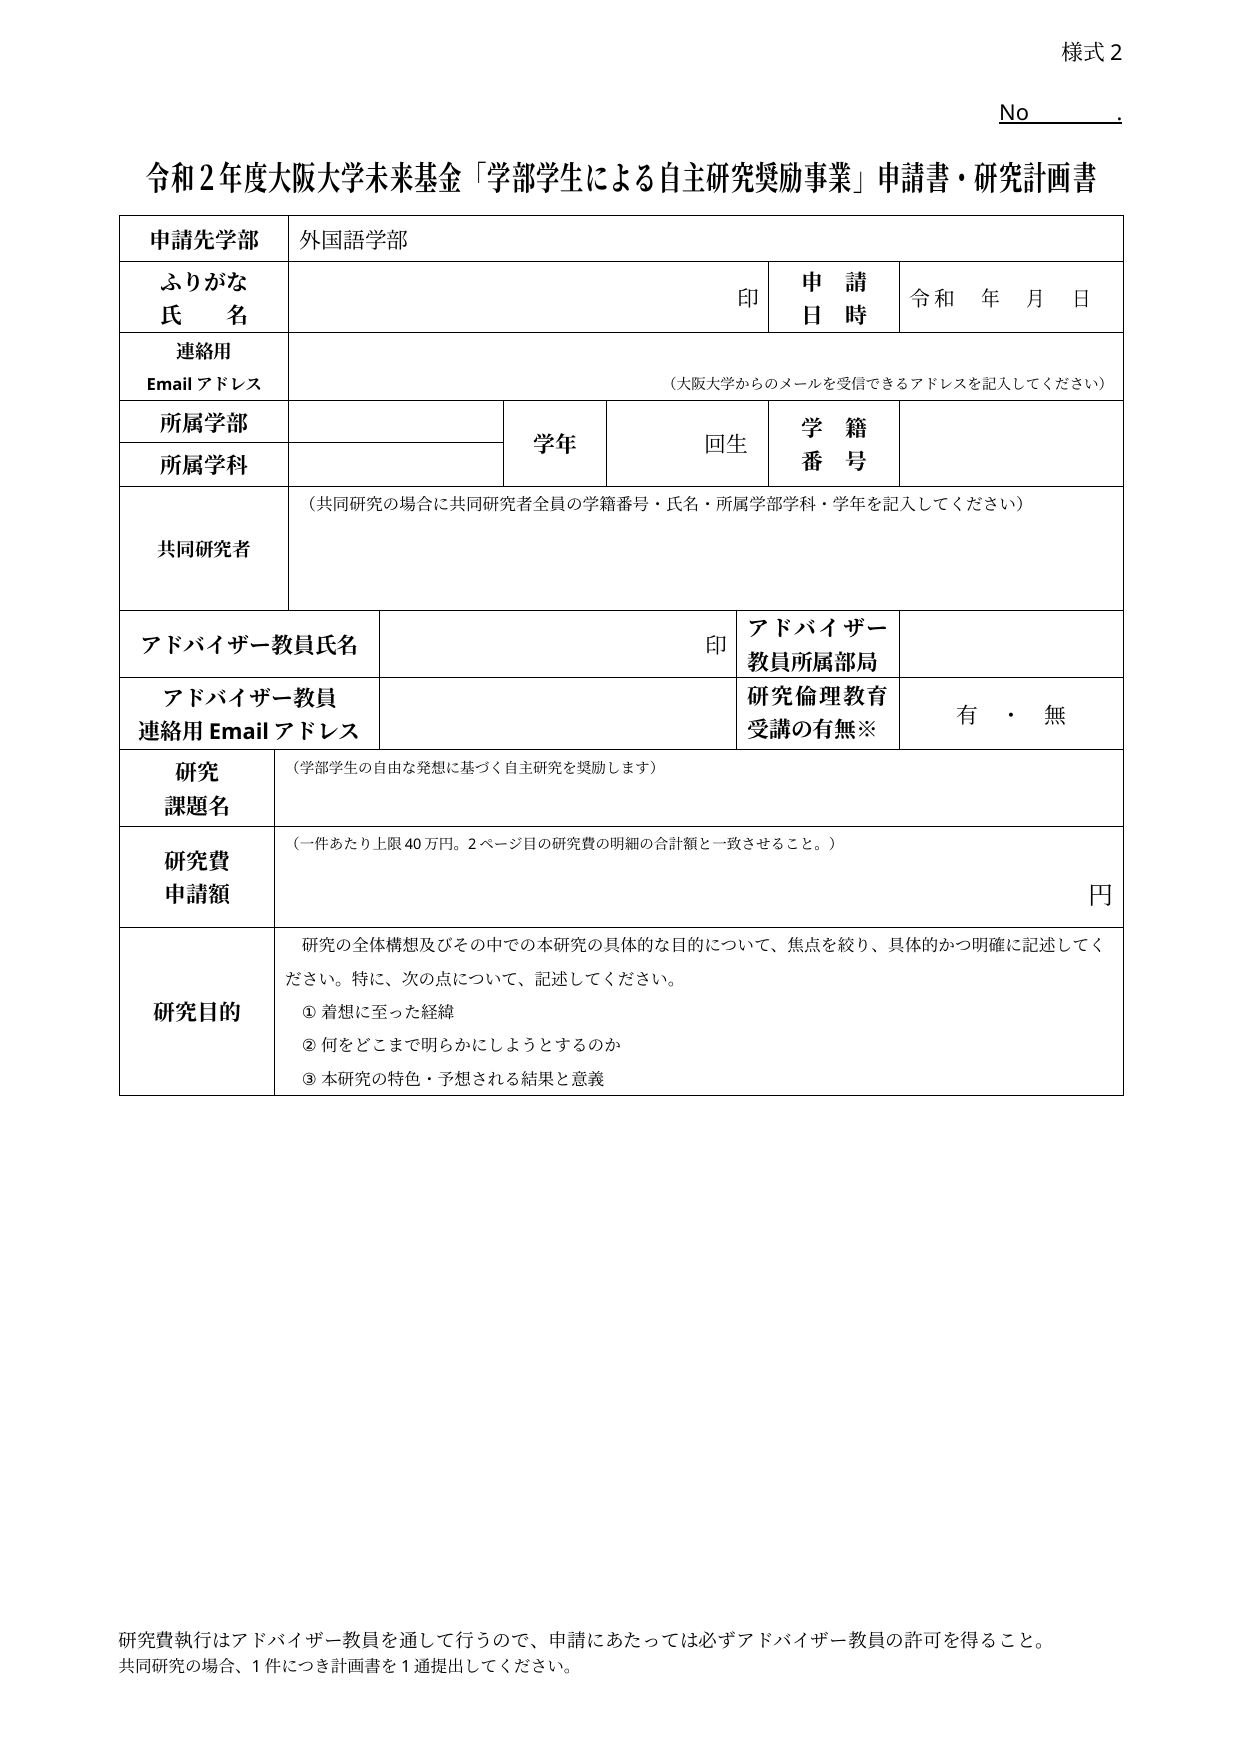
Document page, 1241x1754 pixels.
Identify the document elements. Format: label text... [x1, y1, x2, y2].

table_cell 印 [289, 262, 768, 332]
table_cell （共同研究の場合に共同研究者全員の学籍番号・氏名・所属学部学科・学年を記入してください） [289, 487, 1123, 609]
table_cell 所属学科 [120, 443, 288, 486]
table_cell 有 ・ 無 [900, 678, 1123, 749]
table_cell 令和 年 月 日 [900, 262, 1123, 332]
table_cell アドバイザー教員 連絡用Emailアドレス [120, 678, 379, 749]
table_cell 申 請 日 時 [769, 262, 899, 332]
table_cell （一件あたり上限40万円。2ページ目の研究費の明細の合計額と一致させること。） 円 [275, 827, 1123, 927]
table_cell 外国語学部 [289, 216, 1123, 261]
table_cell [380, 678, 736, 749]
table_cell （大阪大学からのメールを受信できるアドレスを記入してください） [289, 333, 1123, 400]
table_cell 研究の全体構想及びその中での本研究の具体的な目的について、焦点を絞り、具体的かつ明確に記述してください。特に、次の点について、記述してください。 ① 着想に至った経緯 ② 何をどこまで明らかにしようとするのか ③ 本研究の特色・予想される結果と意義 [275, 928, 1123, 1094]
table_cell 学年 [504, 401, 606, 486]
table_cell （学部学生の自由な発想に基づく自主研究を奨励します） [275, 750, 1123, 826]
table_cell アドバイザー教員氏名 [120, 611, 379, 677]
table_cell 学 籍 番 号 [769, 401, 899, 486]
table_cell 研究目的 [120, 928, 274, 1094]
table_cell 回生 [607, 401, 768, 486]
table_cell 共同研究者 [120, 487, 288, 609]
table_cell アドバイザー教員所属部局 [737, 611, 899, 677]
table_cell 研究倫理教育受講の有無※ [737, 678, 899, 749]
table_cell [900, 401, 1123, 486]
table_cell 印 [380, 611, 736, 677]
table_cell 所属学部 [120, 401, 288, 442]
table_cell 研究 課題名 [120, 750, 274, 826]
table_cell 申請先学部 [120, 216, 288, 261]
table_cell [900, 611, 1123, 677]
table_cell ふりがな 氏 名 [120, 262, 288, 332]
table_cell [289, 401, 503, 442]
table_cell 連絡用 Emailアドレス [120, 333, 288, 400]
table_header 令和２年度大阪大学未来基金「学部学生による自主研究奨励事業」申請書・研究計画書 [119, 143, 1123, 215]
table_cell 研究費 申請額 [120, 827, 274, 927]
table_cell [289, 443, 503, 486]
